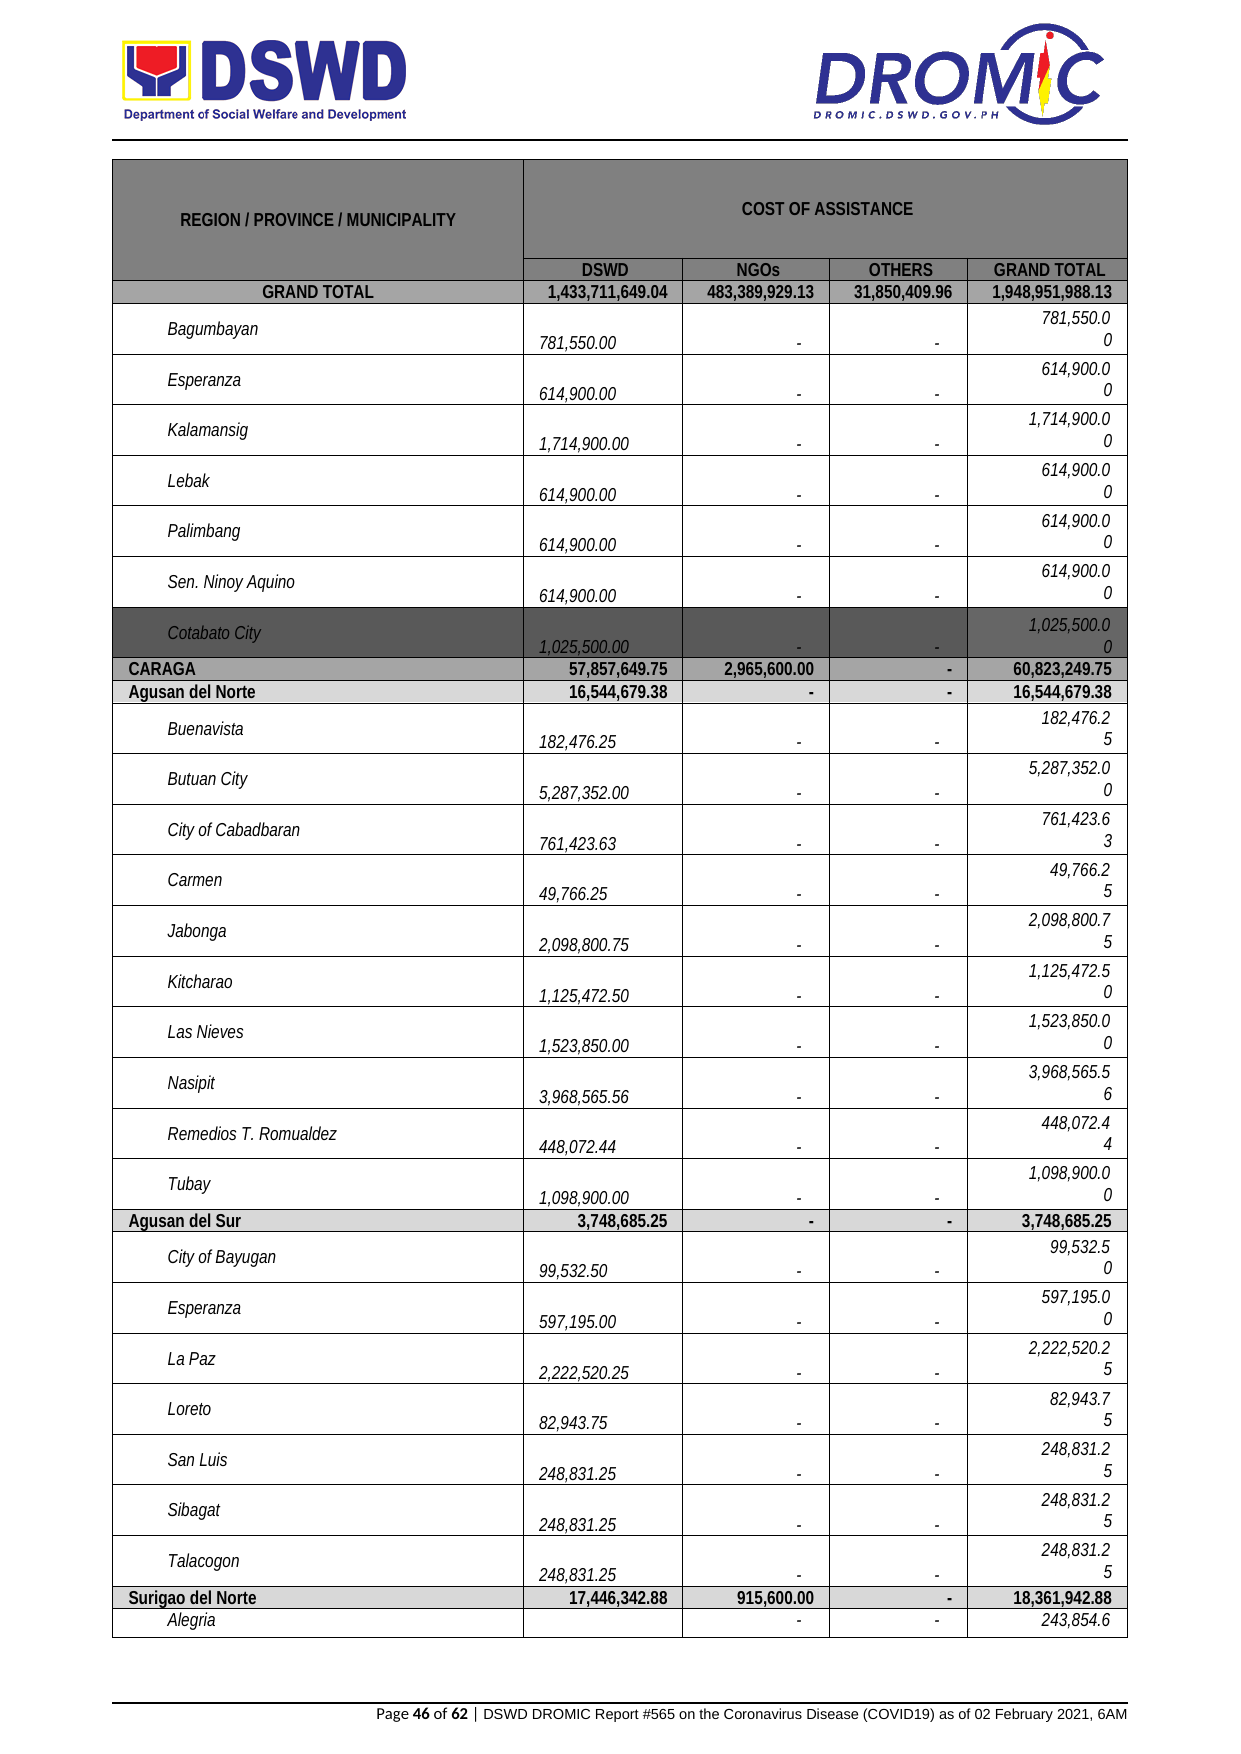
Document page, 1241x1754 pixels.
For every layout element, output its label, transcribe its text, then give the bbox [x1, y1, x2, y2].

table_cell 1,433,711,649.04 [524, 281, 682, 303]
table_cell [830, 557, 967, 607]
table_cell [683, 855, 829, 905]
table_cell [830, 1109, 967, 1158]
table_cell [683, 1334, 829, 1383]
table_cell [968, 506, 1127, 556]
picture [781, 23, 1133, 125]
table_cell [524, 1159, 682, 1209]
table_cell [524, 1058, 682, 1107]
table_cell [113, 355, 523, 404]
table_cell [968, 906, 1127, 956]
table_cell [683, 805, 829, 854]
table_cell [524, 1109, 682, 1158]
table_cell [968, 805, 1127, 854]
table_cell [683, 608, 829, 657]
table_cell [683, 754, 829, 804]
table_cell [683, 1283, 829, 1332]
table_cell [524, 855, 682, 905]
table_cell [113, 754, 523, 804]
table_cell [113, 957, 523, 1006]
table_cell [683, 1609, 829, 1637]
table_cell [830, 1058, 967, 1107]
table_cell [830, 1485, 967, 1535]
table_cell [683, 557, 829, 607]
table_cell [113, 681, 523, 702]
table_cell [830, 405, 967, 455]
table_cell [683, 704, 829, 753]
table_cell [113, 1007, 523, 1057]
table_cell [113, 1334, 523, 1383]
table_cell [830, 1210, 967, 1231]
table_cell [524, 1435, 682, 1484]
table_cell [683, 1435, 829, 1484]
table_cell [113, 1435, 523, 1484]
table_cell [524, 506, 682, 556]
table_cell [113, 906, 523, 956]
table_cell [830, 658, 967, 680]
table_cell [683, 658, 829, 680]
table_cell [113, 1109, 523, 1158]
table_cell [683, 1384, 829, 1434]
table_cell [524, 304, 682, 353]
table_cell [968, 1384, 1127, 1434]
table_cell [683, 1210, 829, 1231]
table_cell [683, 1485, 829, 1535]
table_header COST OF ASSISTANCE [524, 160, 1127, 258]
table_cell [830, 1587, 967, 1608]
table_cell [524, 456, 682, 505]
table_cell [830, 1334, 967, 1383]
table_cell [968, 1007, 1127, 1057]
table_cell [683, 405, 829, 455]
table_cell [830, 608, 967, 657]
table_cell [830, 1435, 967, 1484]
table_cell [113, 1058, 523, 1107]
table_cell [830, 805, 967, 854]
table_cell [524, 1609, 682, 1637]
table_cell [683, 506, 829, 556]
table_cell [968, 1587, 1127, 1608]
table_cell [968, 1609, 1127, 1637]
picture [112, 37, 416, 125]
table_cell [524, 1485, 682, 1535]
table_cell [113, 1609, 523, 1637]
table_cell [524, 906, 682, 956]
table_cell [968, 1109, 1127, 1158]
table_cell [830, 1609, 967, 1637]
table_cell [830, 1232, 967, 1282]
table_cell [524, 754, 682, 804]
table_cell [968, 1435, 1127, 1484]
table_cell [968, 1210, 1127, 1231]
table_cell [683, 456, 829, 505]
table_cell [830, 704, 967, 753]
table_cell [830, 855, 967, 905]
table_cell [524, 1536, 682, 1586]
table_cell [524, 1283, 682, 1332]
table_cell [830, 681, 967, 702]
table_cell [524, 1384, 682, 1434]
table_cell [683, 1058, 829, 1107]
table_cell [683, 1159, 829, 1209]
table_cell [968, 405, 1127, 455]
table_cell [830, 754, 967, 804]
table_cell 1,948,951,988.13 [968, 281, 1127, 303]
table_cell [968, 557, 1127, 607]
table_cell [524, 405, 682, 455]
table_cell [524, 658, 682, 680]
table_cell GRAND TOTAL [968, 259, 1127, 280]
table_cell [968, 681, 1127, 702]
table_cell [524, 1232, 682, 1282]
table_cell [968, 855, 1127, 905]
table_cell OTHERS [830, 259, 967, 280]
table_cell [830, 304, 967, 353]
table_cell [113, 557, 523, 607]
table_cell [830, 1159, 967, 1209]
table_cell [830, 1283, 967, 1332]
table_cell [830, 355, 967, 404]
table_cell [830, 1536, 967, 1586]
table_header REGION / PROVINCE / MUNICIPALITY [113, 160, 523, 280]
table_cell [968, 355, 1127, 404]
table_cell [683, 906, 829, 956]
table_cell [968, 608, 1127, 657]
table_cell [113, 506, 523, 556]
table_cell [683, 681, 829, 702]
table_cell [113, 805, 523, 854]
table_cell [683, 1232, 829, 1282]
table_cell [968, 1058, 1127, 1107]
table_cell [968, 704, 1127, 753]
table_cell 31,850,409.96 [830, 281, 967, 303]
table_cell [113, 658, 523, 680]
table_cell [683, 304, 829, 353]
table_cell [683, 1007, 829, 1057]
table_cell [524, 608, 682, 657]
table_cell 483,389,929.13 [683, 281, 829, 303]
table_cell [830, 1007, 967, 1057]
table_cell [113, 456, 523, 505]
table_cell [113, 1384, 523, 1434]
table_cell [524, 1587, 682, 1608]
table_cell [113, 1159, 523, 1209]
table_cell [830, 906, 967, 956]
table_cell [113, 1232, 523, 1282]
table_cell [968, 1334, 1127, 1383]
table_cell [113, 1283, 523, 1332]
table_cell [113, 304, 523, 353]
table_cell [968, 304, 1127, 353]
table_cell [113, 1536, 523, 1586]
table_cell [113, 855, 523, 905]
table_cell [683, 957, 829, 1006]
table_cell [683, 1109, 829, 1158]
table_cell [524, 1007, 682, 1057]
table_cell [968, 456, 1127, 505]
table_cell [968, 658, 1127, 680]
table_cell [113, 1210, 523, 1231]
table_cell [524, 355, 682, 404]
table_cell DSWD [524, 259, 682, 280]
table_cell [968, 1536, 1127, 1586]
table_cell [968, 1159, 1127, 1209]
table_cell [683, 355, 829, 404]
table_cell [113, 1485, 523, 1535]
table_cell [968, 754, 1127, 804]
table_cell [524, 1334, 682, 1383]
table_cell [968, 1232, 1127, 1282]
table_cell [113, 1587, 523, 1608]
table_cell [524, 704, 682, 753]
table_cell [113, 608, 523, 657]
table_cell NGOs [683, 259, 829, 280]
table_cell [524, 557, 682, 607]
table_cell GRAND TOTAL [113, 281, 523, 303]
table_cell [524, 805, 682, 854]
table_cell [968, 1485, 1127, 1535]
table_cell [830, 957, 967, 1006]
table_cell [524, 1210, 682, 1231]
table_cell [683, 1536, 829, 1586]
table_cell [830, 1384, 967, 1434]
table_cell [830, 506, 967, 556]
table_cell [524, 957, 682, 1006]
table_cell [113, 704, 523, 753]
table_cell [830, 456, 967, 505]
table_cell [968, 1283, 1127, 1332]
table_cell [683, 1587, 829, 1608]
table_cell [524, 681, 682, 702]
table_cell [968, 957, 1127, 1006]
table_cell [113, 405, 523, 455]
